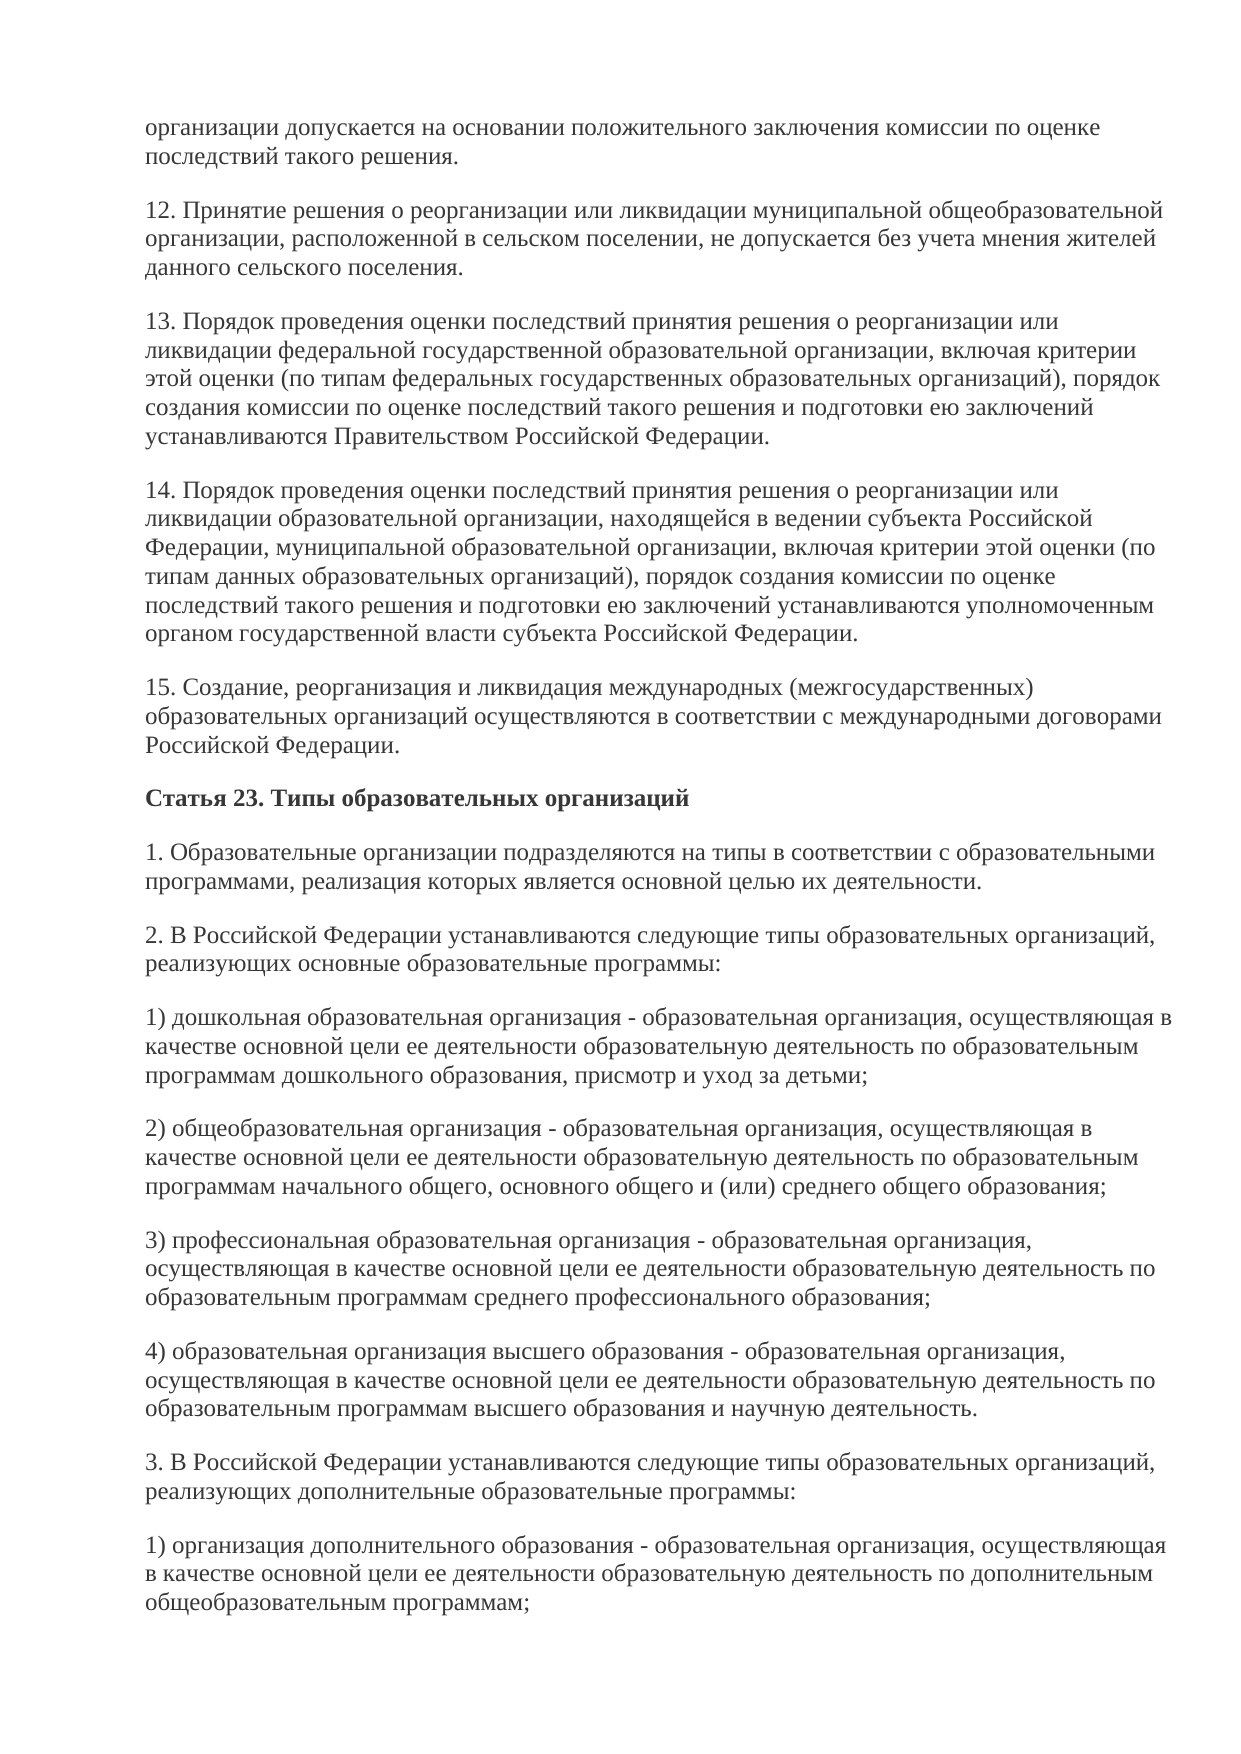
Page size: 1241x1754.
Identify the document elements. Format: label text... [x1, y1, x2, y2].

text 13. Порядок проведения оценки последствий принятия решения о реорганизации или ликвидации федеральной государственной образовательной организации, включая критерии этой оценки (по типам федеральных государственных образовательных организаций), порядок создания комиссии по оценке последствий такого решения и подготовки ею заключений устанавливаются Правительством Российской Федерации. [145, 306, 1181, 450]
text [145, 112, 1181, 170]
text 1. Образовательные организации подразделяются на типы в соответствии с образовательными программами, реализация которых является основной целью их деятельности. [145, 837, 1181, 895]
text 3) профессиональная образовательная организация - образовательная организация, осуществляющая в качестве основной цели ее деятельности образовательную деятельность по образовательным программам среднего профессионального образования; [145, 1225, 1181, 1311]
text 3. В Российской Федерации устанавливаются следующие типы образовательных организаций, реализующих дополнительные образовательные программы: [145, 1447, 1181, 1505]
text Статья 23. Типы образовательных организаций [145, 783, 1181, 812]
text 12. Принятие решения о реорганизации или ликвидации муниципальной общеобразовательной организации, расположенной в сельском поселении, не допускается без учета мнения жителей данного сельского поселения. [145, 195, 1181, 281]
text 2. В Российской Федерации устанавливаются следующие типы образовательных организаций, реализующих основные образовательные программы: [145, 920, 1181, 977]
text 1) дошкольная образовательная организация - образовательная организация, осуществляющая в качестве основной цели ее деятельности образовательную деятельность по образовательным программам дошкольного образования, присмотр и уход за детьми; [145, 1002, 1181, 1088]
text 2) общеобразовательная организация - образовательная организация, осуществляющая в качестве основной цели ее деятельности образовательную деятельность по образовательным программам начального общего, основного общего и (или) среднего общего образования; [145, 1113, 1181, 1200]
text 4) образовательная организация высшего образования - образовательная организация, осуществляющая в качестве основной цели ее деятельности образовательную деятельность по образовательным программам высшего образования и научную деятельность. [145, 1336, 1181, 1422]
text 14. Порядок проведения оценки последствий принятия решения о реорганизации или ликвидации образовательной организации, находящейся в ведении субъекта Российской Федерации, муниципальной образовательной организации, включая критерии этой оценки (по типам данных образовательных организаций), порядок создания комиссии по оценке последствий такого решения и подготовки ею заключений устанавливаются уполномоченным органом государственной власти субъекта Российской Федерации. [145, 475, 1181, 647]
text 15. Создание, реорганизация и ликвидация международных (межгосударственных) образовательных организаций осуществляются в соответствии с международными договорами Российской Федерации. [145, 672, 1181, 758]
text 1) организация дополнительного образования - образовательная организация, осуществляющая в качестве основной цели ее деятельности образовательную деятельность по дополнительным общеобразовательным программам; [145, 1530, 1181, 1616]
